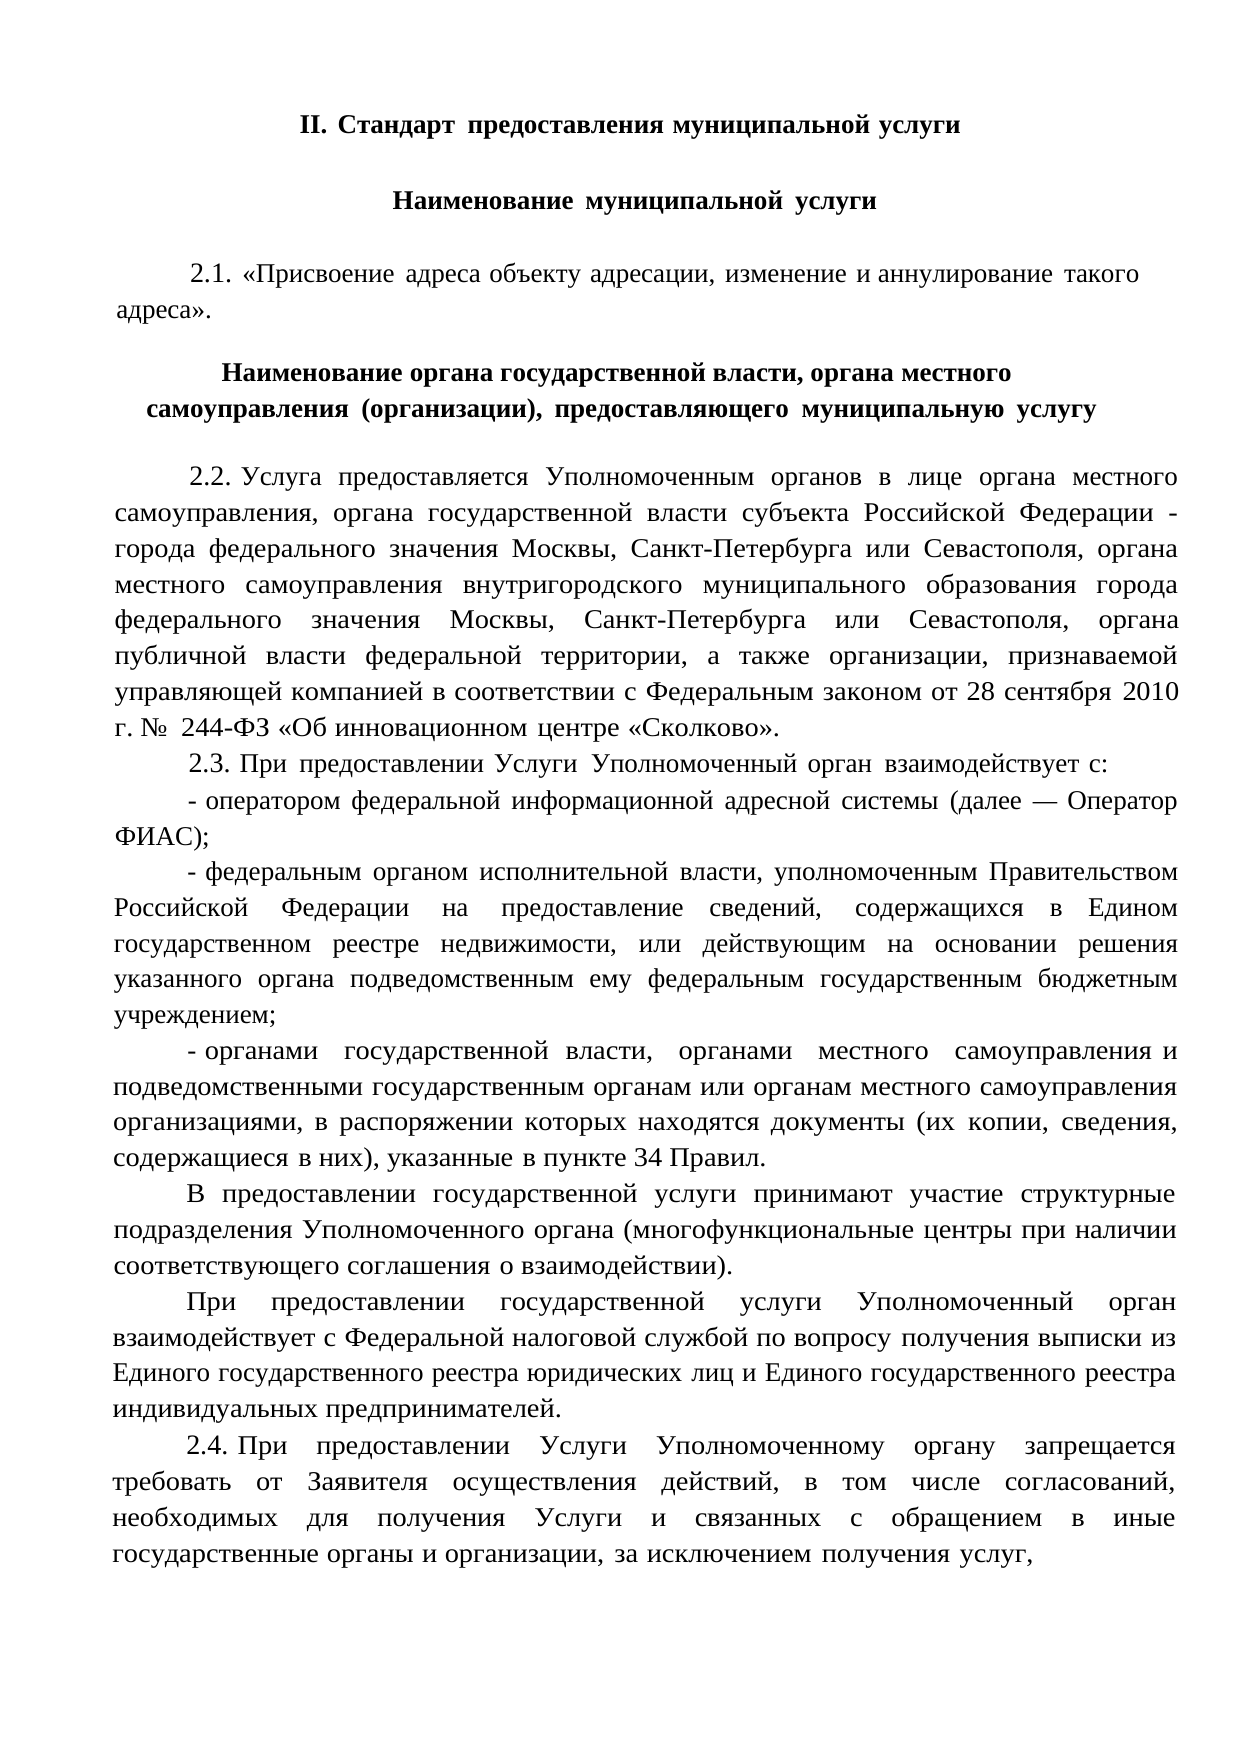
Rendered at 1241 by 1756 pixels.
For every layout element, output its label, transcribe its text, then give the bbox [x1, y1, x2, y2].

list федеральным органом исполнительной власти, уполномоченным Правительством Российской Федерации на предоставление сведений, содержащихся в Едином государственном реестре недвижимости, или действующим на основании решения указанного органа подведомственным ему федеральным государственным бюджетным учреждением; [113, 855, 1178, 1029]
list Услуга предоставляется Уполномоченным органов в лице органа местного самоуправления, органа государственной власти субъекта Российской Федерации - города федерального значения Москвы, Санкт-Петербурга или Севастополя, органа местного самоуправления внутригородского муниципального образования города федерального значения Москвы, Санкт-Петербурга или Севастополя, органа публичной власти федеральной территории, а также организации, признаваемой управляющей компанией в соответствии с Федеральным законом от 28 сентября 2010 г. № 244-ФЗ «Об инновационном центре «Сколково». [114, 459, 1179, 742]
text В предоставлении государственной услуги принимают участие структурные подразделения Уполномоченного органа (многофункциональные центры при наличии соответствующего соглашения о взаимодействии). [113, 1177, 1177, 1280]
list При предоставлении Услуги Уполномоченный орган взаимодействует с: [188, 746, 1190, 779]
list «Присвоение адреса объекту адресации, изменение и аннулирование такого [190, 261, 1190, 288]
list оператором федеральной информационной адресной системы (далее — Оператор ФИАС); [114, 784, 1177, 851]
list При предоставлении Услуги Уполномоченному органу запрещается требовать от Заявителя осуществления действий, в том числе согласований, необходимых для получения Услуги и связанных с обращением в иные государственные органы и организации, за исключением получения услуг, [112, 1428, 1176, 1568]
text Наименование органа государственной власти, органа местного самоуправления (организации), предоставляющего муниципальную услугу [146, 356, 1190, 423]
list органами государственной власти, органами местного самоуправления и подведомственными государственным органам или органам местного самоуправления организациями, в распоряжении которых находятся документы (их копии, сведения, содержащиеся в них), указанные в пункте 34 Правил. [113, 1034, 1177, 1172]
text При предоставлении государственной услуги Уполномоченный орган взаимодействует с Федеральной налоговой службой по вопросу получения выписки из Единого государственного реестра юридических лиц и Единого государственного реестра индивидуальных предпринимателей. [112, 1285, 1176, 1423]
list Стандарт предоставления муниципальной услуги Наименование муниципальной услуги [299, 108, 996, 215]
text адреса». [116, 294, 1190, 325]
